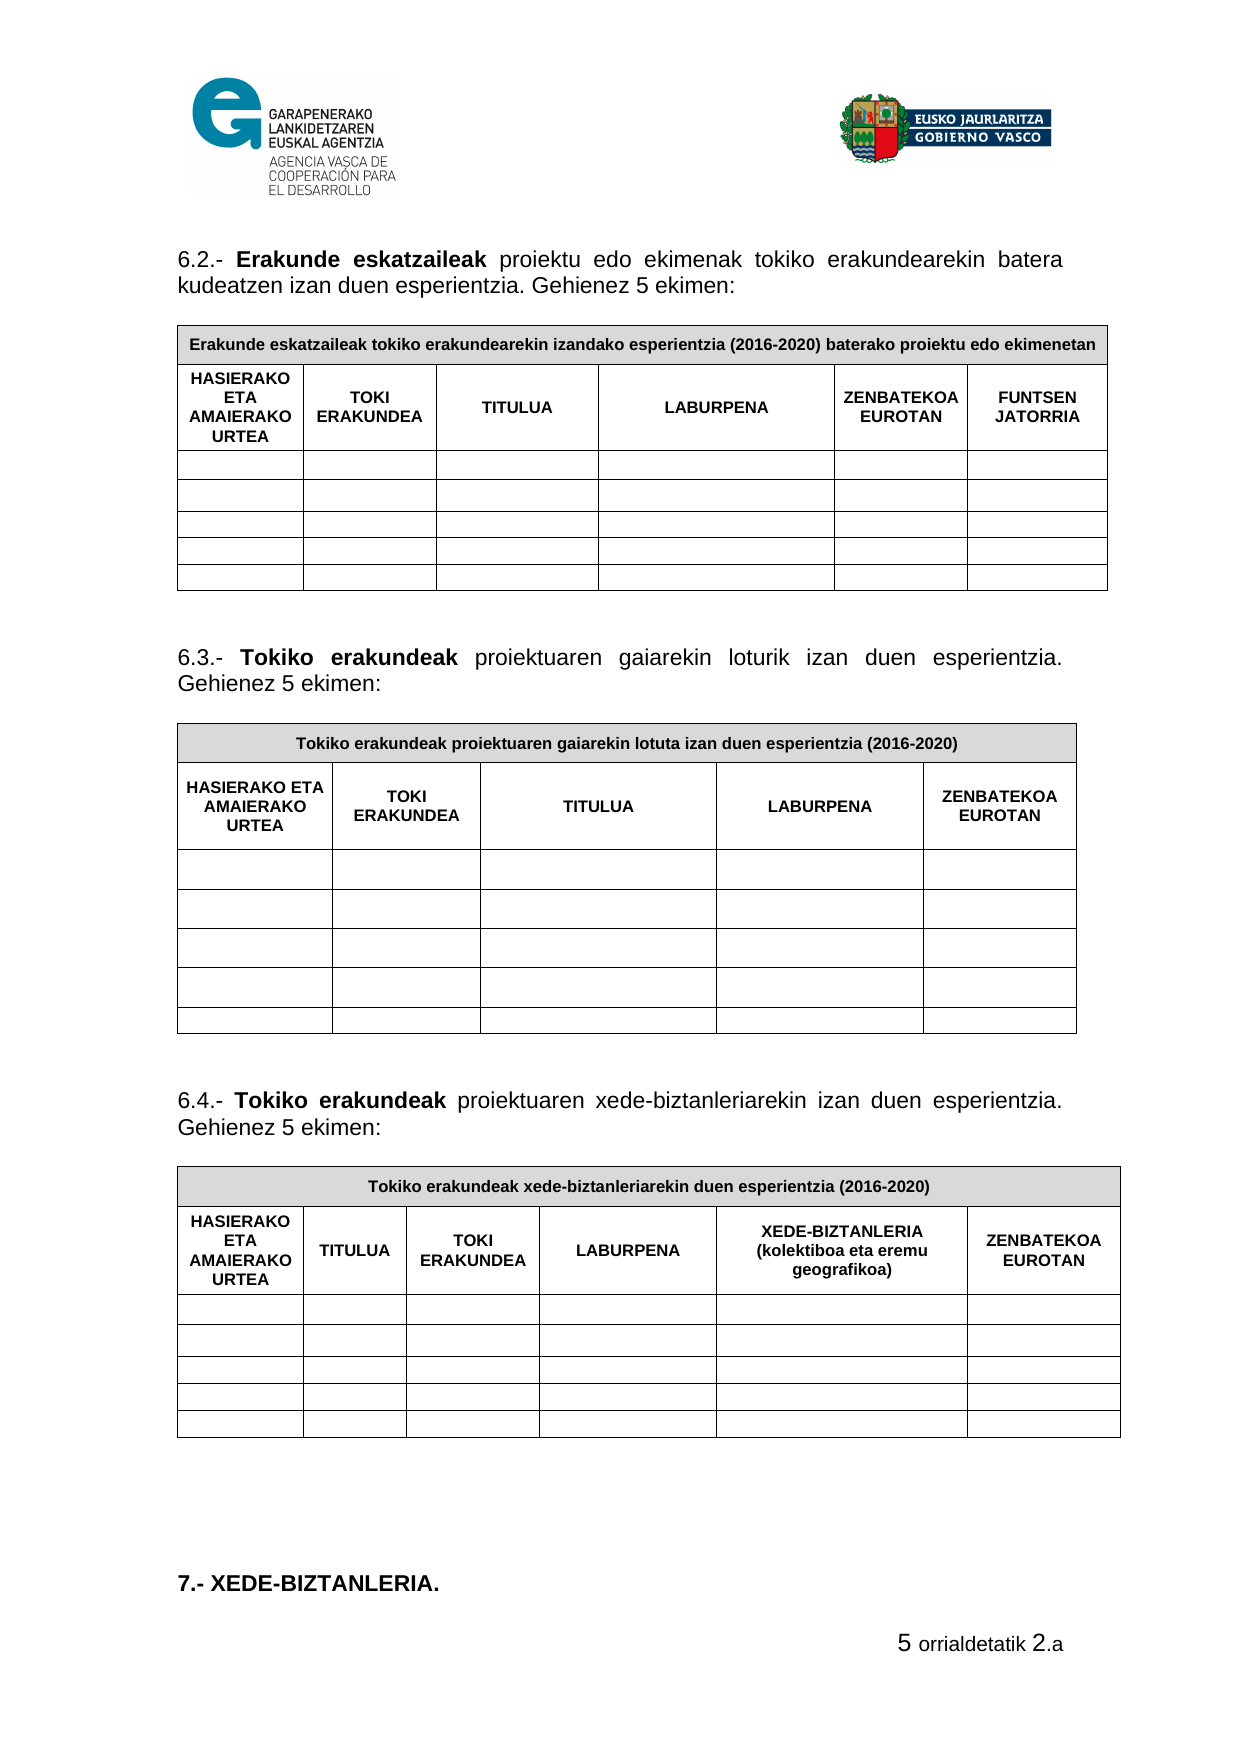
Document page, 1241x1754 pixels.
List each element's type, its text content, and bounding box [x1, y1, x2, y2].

table_cell TITULUA [437, 365, 598, 449]
text 7.- XEDE-BIZTANLERIA. [177, 1569, 1063, 1596]
table_cell [178, 451, 303, 479]
table_cell [304, 565, 436, 590]
table_cell [178, 1008, 332, 1033]
table_cell [835, 451, 967, 479]
table_cell ZENBATEKOA EUROTAN [924, 763, 1076, 849]
picture [188, 73, 400, 198]
table_cell [968, 1325, 1120, 1356]
table_cell [304, 1384, 406, 1410]
table_cell [540, 1325, 716, 1356]
table_cell [924, 850, 1076, 888]
table_header Tokiko erakundeak proiektuaren gaiarekin lotuta izan duen esperientzia (2016-2020) [178, 724, 1076, 762]
text 6.2.- Erakunde eskatzaileak proiektu edo ekimenak tokiko erakundearekin batera kudeatzen izan duen esperientzia. Gehienez 5 ekimen: [177, 246, 1063, 298]
table_cell [407, 1384, 539, 1410]
table_cell [599, 512, 834, 537]
table_cell [717, 1295, 967, 1324]
table_cell [968, 451, 1107, 479]
table_cell [599, 565, 834, 590]
table_cell [835, 538, 967, 564]
table_cell [333, 890, 480, 928]
table_cell [178, 890, 332, 928]
table_cell [481, 929, 716, 967]
table_cell [968, 1384, 1120, 1410]
table_cell [437, 538, 598, 564]
table_cell [178, 512, 303, 537]
table_cell [333, 850, 480, 888]
table_cell HASIERAKO ETA AMAIERAKO URTEA [178, 763, 332, 849]
table_cell [178, 1325, 303, 1356]
text 6.4.- Tokiko erakundeak proiektuaren xede-biztanleriarekin izan duen esperientzia. Gehienez 5 ekimen: [177, 1087, 1063, 1140]
table_cell [178, 538, 303, 564]
table_cell [968, 1411, 1120, 1437]
text 6.3.- Tokiko erakundeak proiektuaren gaiarekin loturik izan duen esperientzia. Gehienez 5 ekimen: [177, 644, 1063, 697]
table_cell [304, 1411, 406, 1437]
table_cell HASIERAKO ETA AMAIERAKO URTEA [178, 365, 303, 449]
table_cell TITULUA [481, 763, 716, 849]
table_cell [717, 968, 923, 1007]
table_cell [178, 1295, 303, 1324]
table_cell [481, 850, 716, 888]
table_cell [968, 538, 1107, 564]
table_cell [178, 565, 303, 590]
table_cell [178, 850, 332, 888]
table_cell LABURPENA [540, 1207, 716, 1294]
table_cell [968, 565, 1107, 590]
table_cell [717, 1325, 967, 1356]
table_cell ZENBATEKOA EUROTAN [968, 1207, 1120, 1294]
table_cell [540, 1411, 716, 1437]
table_cell TOKI ERAKUNDEA [304, 365, 436, 449]
table_cell [178, 968, 332, 1007]
table_cell [717, 1411, 967, 1437]
table_cell [304, 538, 436, 564]
table_cell [717, 890, 923, 928]
table_cell LABURPENA [599, 365, 834, 449]
table_cell [968, 1295, 1120, 1324]
table_cell [717, 929, 923, 967]
table_cell XEDE-BIZTANLERIA (kolektiboa eta eremu geografikoa) [717, 1207, 967, 1294]
table_cell [835, 512, 967, 537]
table_cell [481, 890, 716, 928]
table_cell [178, 1384, 303, 1410]
table_cell [333, 929, 480, 967]
table_cell [407, 1325, 539, 1356]
table_cell HASIERAKO ETA AMAIERAKO URTEA [178, 1207, 303, 1294]
table_cell [717, 1008, 923, 1033]
table_cell [599, 480, 834, 511]
table_cell [924, 890, 1076, 928]
table_cell [304, 1357, 406, 1383]
table_cell TITULUA [304, 1207, 406, 1294]
table_cell TOKI ERAKUNDEA [407, 1207, 539, 1294]
table_cell [924, 1008, 1076, 1033]
table_cell [481, 1008, 716, 1033]
table_cell [924, 968, 1076, 1007]
table_cell [178, 929, 332, 967]
table_cell [304, 480, 436, 511]
table_cell [481, 968, 716, 1007]
table_cell [540, 1357, 716, 1383]
table_cell TOKI ERAKUNDEA [333, 763, 480, 849]
table_cell [304, 1295, 406, 1324]
table_header Tokiko erakundeak xede-biztanleriarekin duen esperientzia (2016-2020) [178, 1167, 1120, 1206]
table_cell [717, 850, 923, 888]
table_cell [924, 929, 1076, 967]
table_cell [599, 538, 834, 564]
table_cell [968, 480, 1107, 511]
table_cell [437, 451, 598, 479]
table_header Erakunde eskatzaileak tokiko erakundearekin izandako esperientzia (2016-2020) baterako proiektu edo ekimenetan [178, 326, 1107, 364]
table_cell ZENBATEKOA EUROTAN [835, 365, 967, 449]
table_cell FUNTSEN JATORRIA [968, 365, 1107, 449]
table_cell [178, 1357, 303, 1383]
table_cell [178, 480, 303, 511]
table_cell [333, 1008, 480, 1033]
table_cell [835, 565, 967, 590]
table_cell [304, 1325, 406, 1356]
picture [838, 92, 1052, 165]
table_cell [407, 1411, 539, 1437]
table_cell [968, 1357, 1120, 1383]
table_cell [599, 451, 834, 479]
table_cell [437, 512, 598, 537]
table_cell [835, 480, 967, 511]
table_cell [304, 451, 436, 479]
table_cell [717, 1357, 967, 1383]
table_cell [717, 1384, 967, 1410]
table_cell [968, 512, 1107, 537]
table_cell [540, 1295, 716, 1324]
table_cell [333, 968, 480, 1007]
table_cell [437, 480, 598, 511]
table_cell [407, 1357, 539, 1383]
table_cell [437, 565, 598, 590]
table_cell LABURPENA [717, 763, 923, 849]
table_cell [178, 1411, 303, 1437]
table_cell [407, 1295, 539, 1324]
table_cell [540, 1384, 716, 1410]
table_cell [304, 512, 436, 537]
